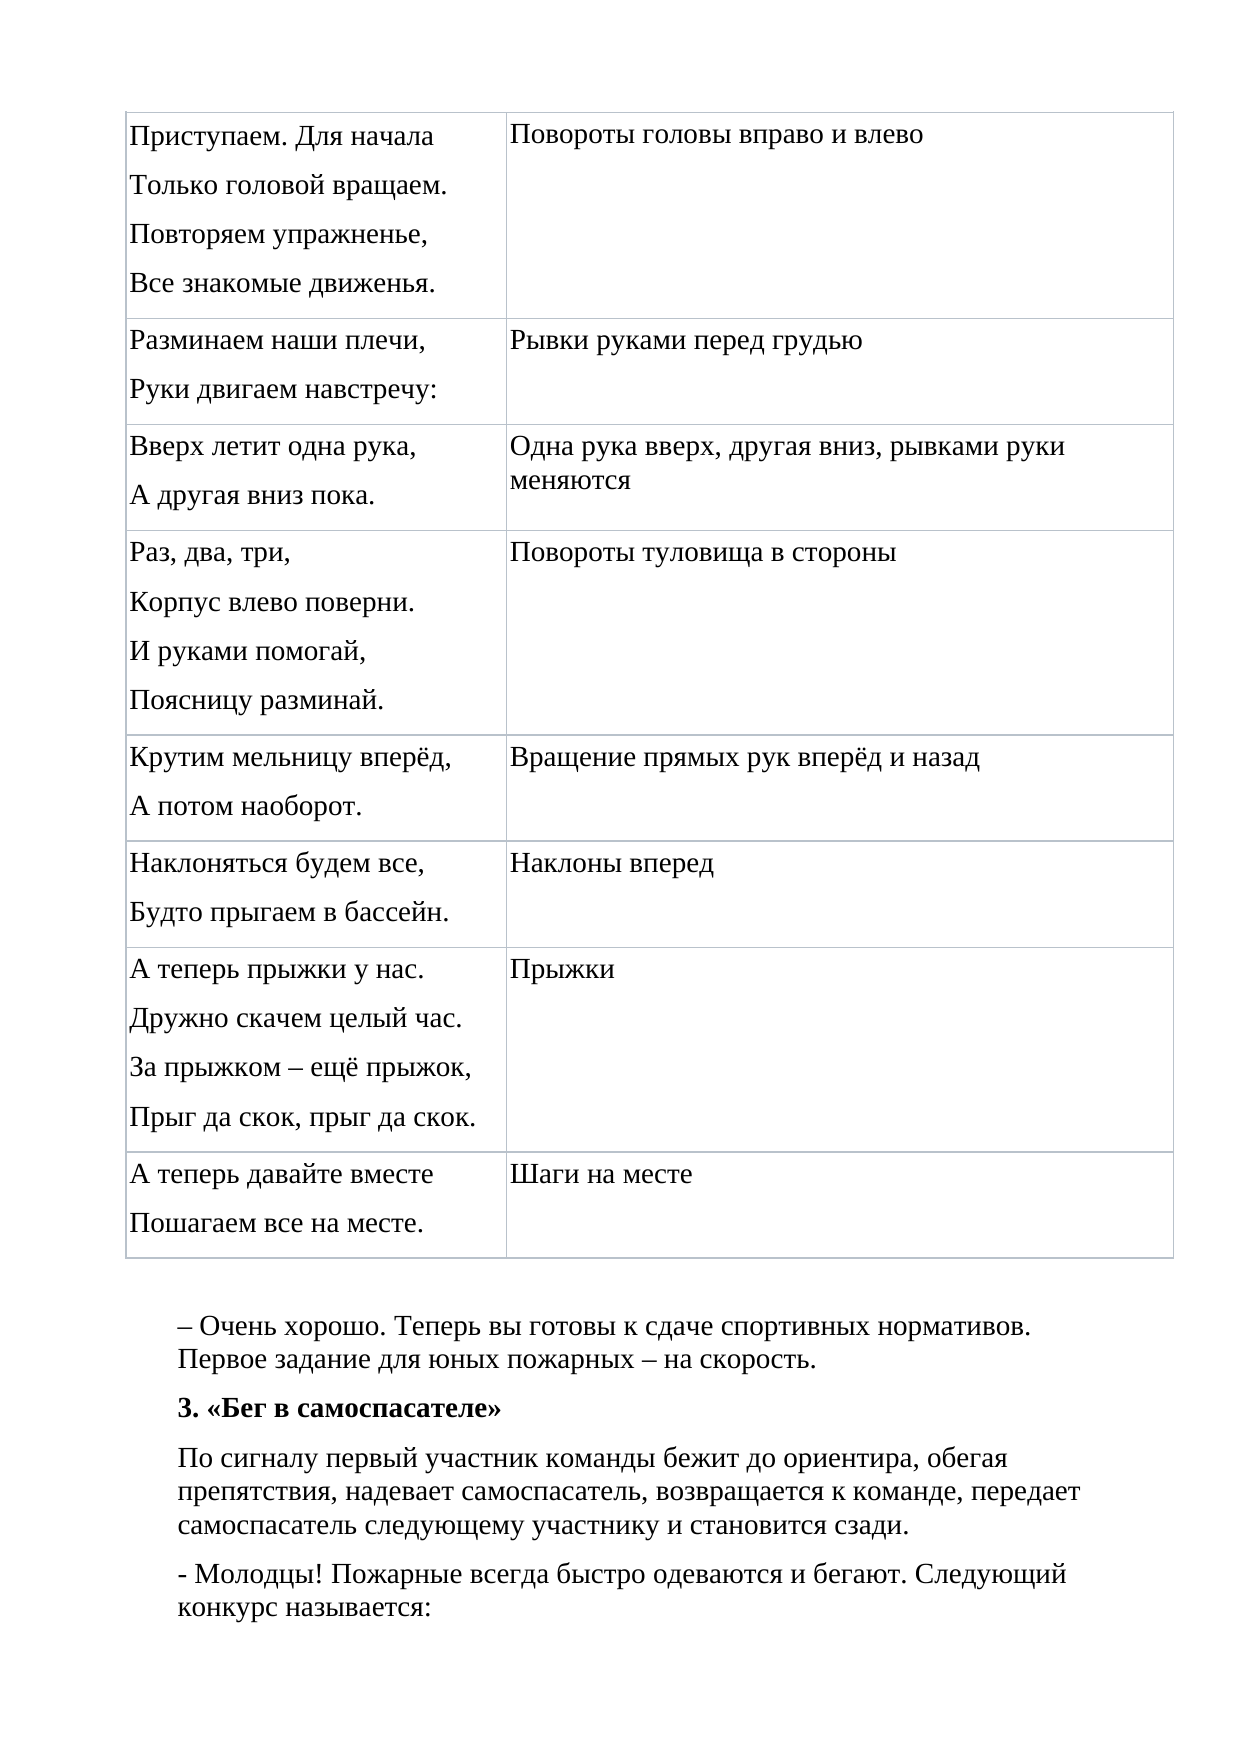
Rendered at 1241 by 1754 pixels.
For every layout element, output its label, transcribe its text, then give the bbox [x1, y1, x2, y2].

table_cell Крутим мельницу вперёд, А потом наоборот. [127, 736, 506, 840]
table_cell Наклоняться будем все, Будто прыгаем в бассейн. [127, 842, 506, 947]
text – Очень хорошо. Теперь вы готовы к сдаче спортивных нормативов. Первое задание для юных пожарных – на скорость. [177, 1308, 1122, 1375]
table_cell Повороты туловища в стороны [507, 531, 1173, 734]
text По сигналу первый участник команды бежит до ориентира, обегая препятствия, надевает самоспасатель, возвращается к команде, передает самоспасатель следующему участнику и становится сзади. [177, 1440, 1122, 1540]
table_cell Раз, два, три, Корпус влево поверни. И руками помогай, Поясницу разминай. [127, 531, 506, 734]
text 3. «Бег в самоспасателе» [177, 1391, 1122, 1424]
table_cell Вращение прямых рук вперёд и назад [507, 736, 1173, 840]
table_cell Прыжки [507, 948, 1173, 1151]
table_cell А теперь давайте вместе Пошагаем все на месте. [127, 1153, 506, 1257]
table_cell Наклоны вперед [507, 842, 1173, 947]
table_cell Разминаем наши плечи, Руки двигаем навстречу: [127, 319, 506, 424]
table_cell Шаги на месте [507, 1153, 1173, 1257]
text - Молодцы! Пожарные всегда быстро одеваются и бегают. Следующий конкурс называется: [177, 1556, 1122, 1623]
table_cell Вверх летит одна рука, А другая вниз пока. [127, 425, 506, 530]
table_header Повороты головы вправо и влево [507, 113, 1173, 317]
table_cell Рывки руками перед грудью [507, 319, 1173, 424]
table_cell Одна рука вверх, другая вниз, рывками руки меняются [507, 425, 1173, 530]
table_header Приступаем. Для начала Только головой вращаем. Повторяем упражненье, Все знакомые движенья. [127, 113, 506, 317]
table_cell А теперь прыжки у нас. Дружно скачем целый час. За прыжком – ещё прыжок, Прыг да скок, прыг да скок. [127, 948, 506, 1151]
